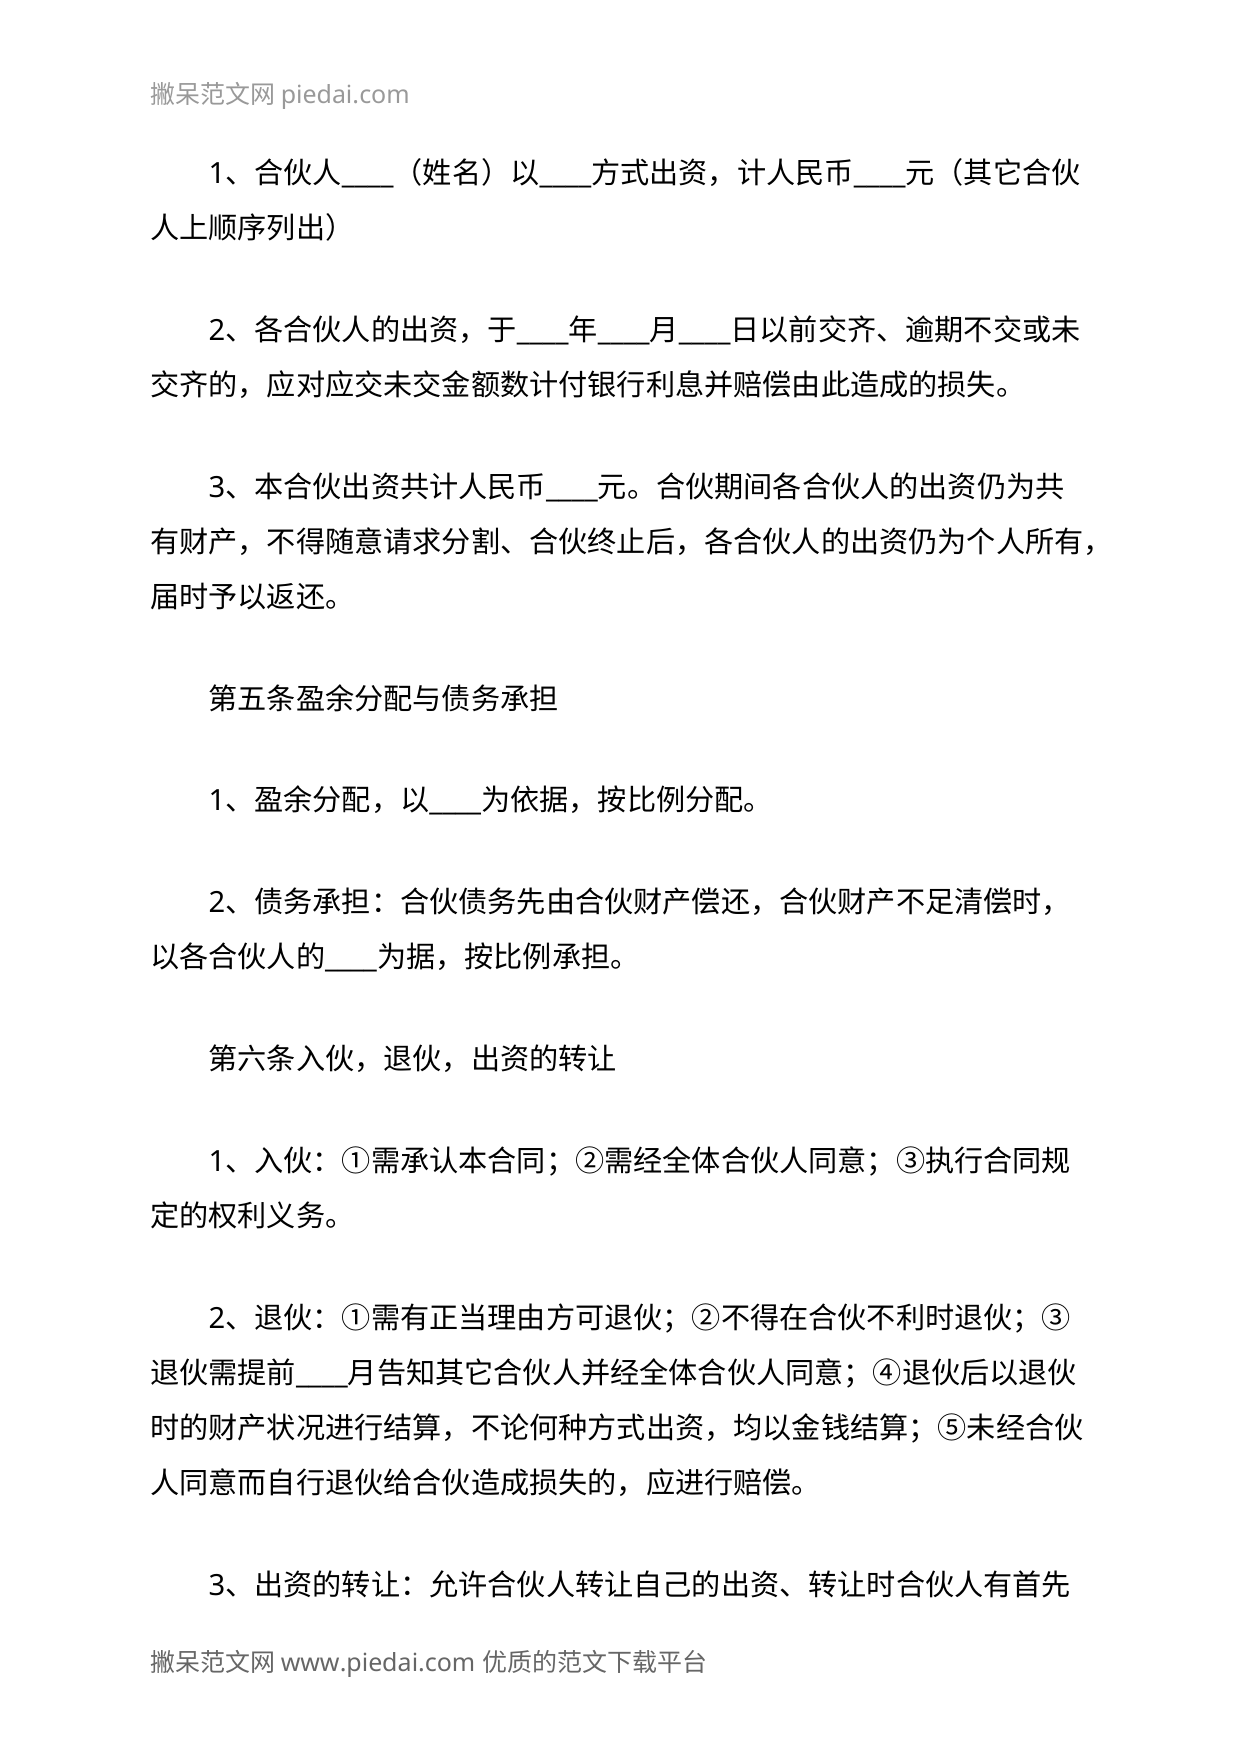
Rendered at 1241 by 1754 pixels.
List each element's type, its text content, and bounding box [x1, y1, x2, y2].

text 2、债务承担：合伙债务先由合伙财产偿还，合伙财产不足清偿时，以各合伙人的____为据，按比例承担。 [150, 879, 1090, 976]
text 1、合伙人____（姓名）以____方式出资，计人民币____元（其它合伙人上顺序列出） [150, 150, 1090, 247]
text 第六条入伙，退伙，出资的转让 [150, 1036, 1090, 1078]
text 1、入伙：①需承认本合同；②需经全体合伙人同意；③执行合同规定的权利义务。 [150, 1138, 1090, 1235]
text 2、各合伙人的出资，于____年____月____日以前交齐、逾期不交或未交齐的，应对应交未交金额数计付银行利息并赔偿由此造成的损失。 [150, 307, 1090, 404]
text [150, 1561, 1090, 1603]
text 第五条盈余分配与债务承担 [150, 675, 1090, 717]
text 2、退伙：①需有正当理由方可退伙；②不得在合伙不利时退伙；③退伙需提前____月告知其它合伙人并经全体合伙人同意；④退伙后以退伙时的财产状况进行结算，不论何种方式出资，均以金钱结算；⑤未经合伙人同意而自行退伙给合伙造成损失的，应进行赔偿。 [150, 1294, 1090, 1502]
text 1、盈余分配，以____为依据，按比例分配。 [150, 777, 1090, 819]
text 3、本合伙出资共计人民币____元。合伙期间各合伙人的出资仍为共有财产，不得随意请求分割、合伙终止后，各合伙人的出资仍为个人所有，届时予以返还。 [150, 463, 1090, 616]
